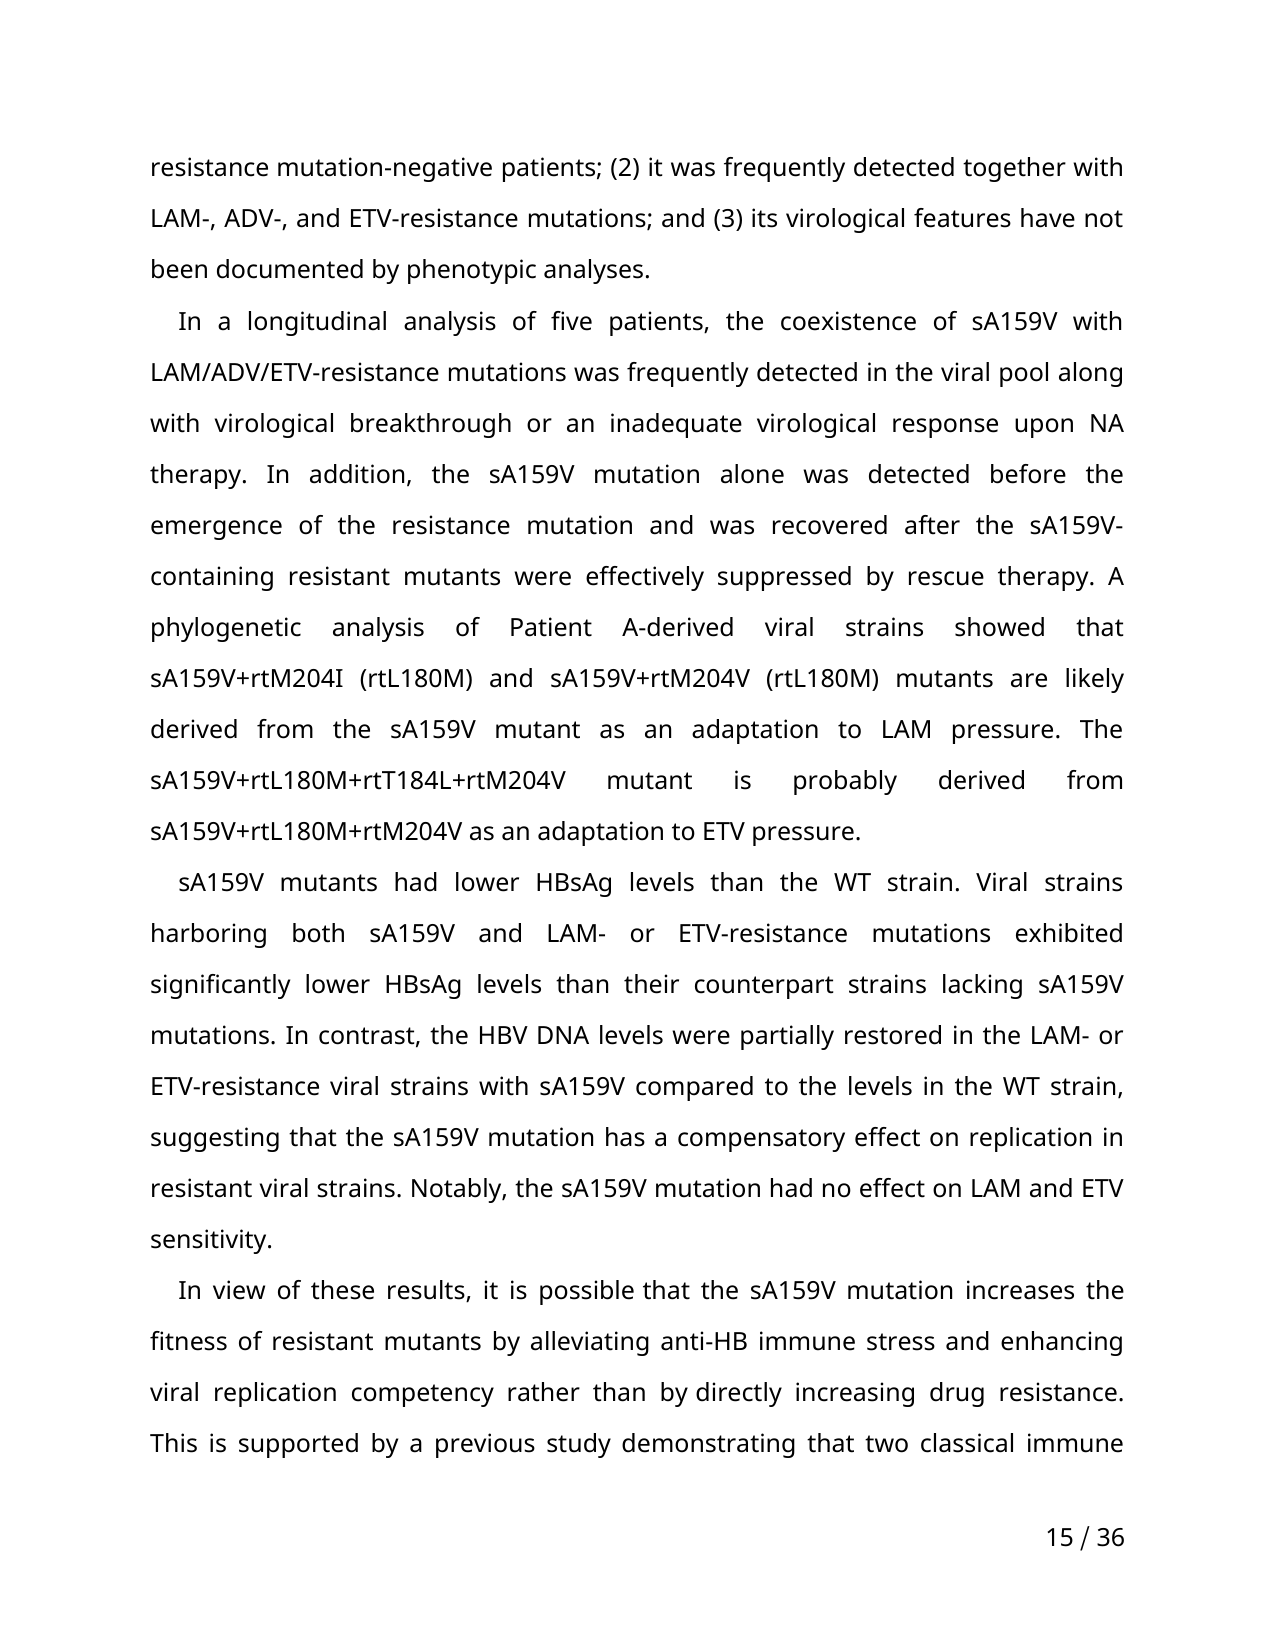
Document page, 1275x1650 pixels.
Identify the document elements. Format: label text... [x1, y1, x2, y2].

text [150, 1273, 1125, 1460]
text sA159V mutants had lower HBsAg levels than the WT strain. Viral strains harboring both sA159V and LAM- or ETV-resistance mutations exhibited significantly lower HBsAg levels than their counterpart strains lacking sA159V mutations. In contrast, the HBV DNA levels were partially restored in the LAM- or ETV-resistance viral strains with sA159V compared to the levels in the WT strain, suggesting that the sA159V mutation has a compensatory effect on replication in resistant viral strains. Notably, the sA159V mutation had no effect on LAM and ETV sensitivity. [150, 864, 1125, 1256]
text In a longitudinal analysis of five patients, the coexistence of sA159V with LAM/ADV/ETV-resistance mutations was frequently detected in the viral pool along with virological breakthrough or an inadequate virological response upon NA therapy. In addition, the sA159V mutation alone was detected before the emergence of the resistance mutation and was recovered after the sA159V-containing resistant mutants were effectively suppressed by rescue therapy. A phylogenetic analysis of Patient A-derived viral strains showed that sA159V+rtM204I (rtL180M) and sA159V+rtM204V (rtL180M) mutants are likely derived from the sA159V mutant as an adaptation to LAM pressure. The sA159V+rtL180M+rtT184L+rtM204V mutant is probably derived from sA159V+rtL180M+rtM204V as an adaptation to ETV pressure. [150, 303, 1125, 848]
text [150, 150, 1125, 286]
